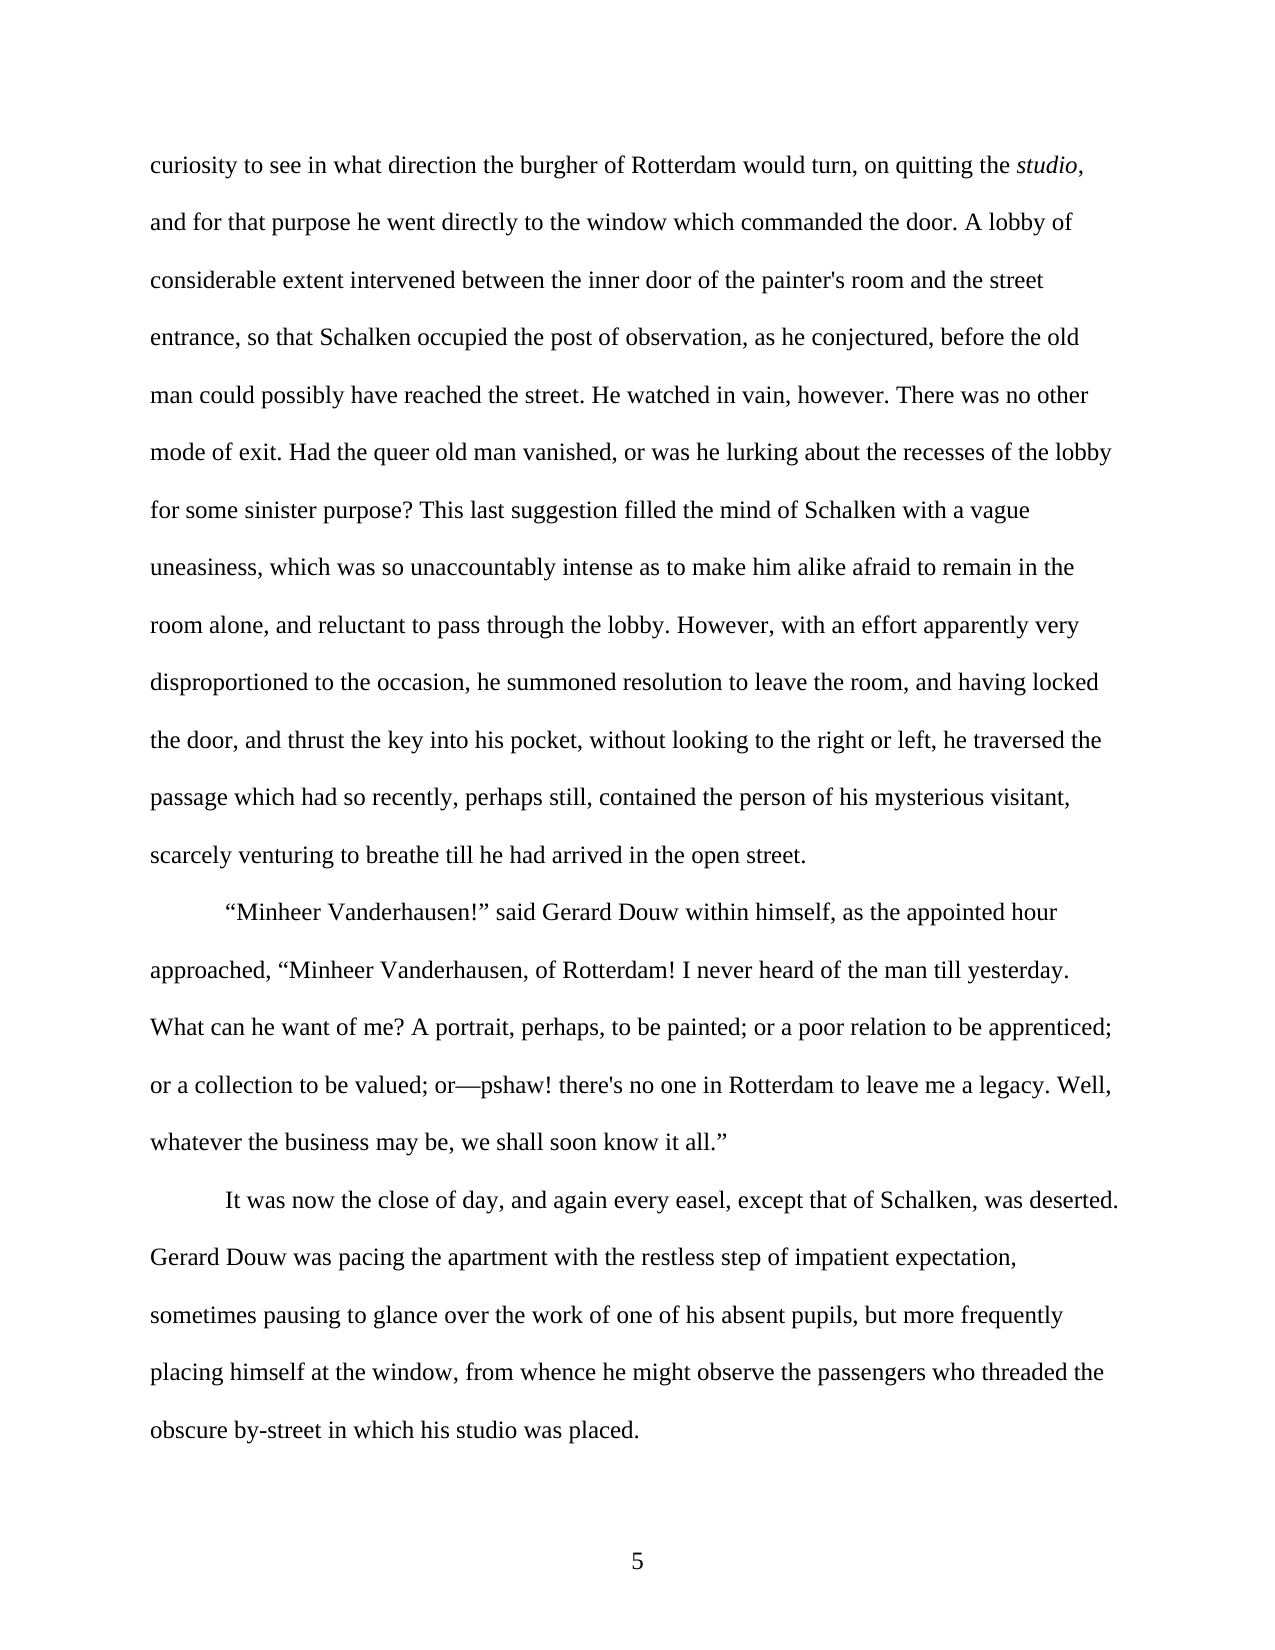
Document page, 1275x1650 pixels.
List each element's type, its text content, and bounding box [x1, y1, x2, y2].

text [150, 150, 1125, 869]
text It was now the close of day, and again every easel, except that of Schalken, was deserted. Gerard Douw was pacing the apartment with the restless step of impatient expectation, sometimes pausing to glance over the work of one of his absent pupils, but more frequently placing himself at the window, from whence he might observe the passengers who threaded the obscure by-street in which his studio was placed. [150, 1185, 1125, 1444]
text “Minheer Vanderhausen!” said Gerard Douw within himself, as the appointed hour approached, “Minheer Vanderhausen, of Rotterdam! I never heard of the man till yesterday. What can he want of me? A portrait, perhaps, to be painted; or a poor relation to be apprenticed; or a collection to be valued; or—pshaw! there's no one in Rotterdam to leave me a legacy. Well, whatever the business may be, we shall soon know it all.” [150, 897, 1125, 1156]
